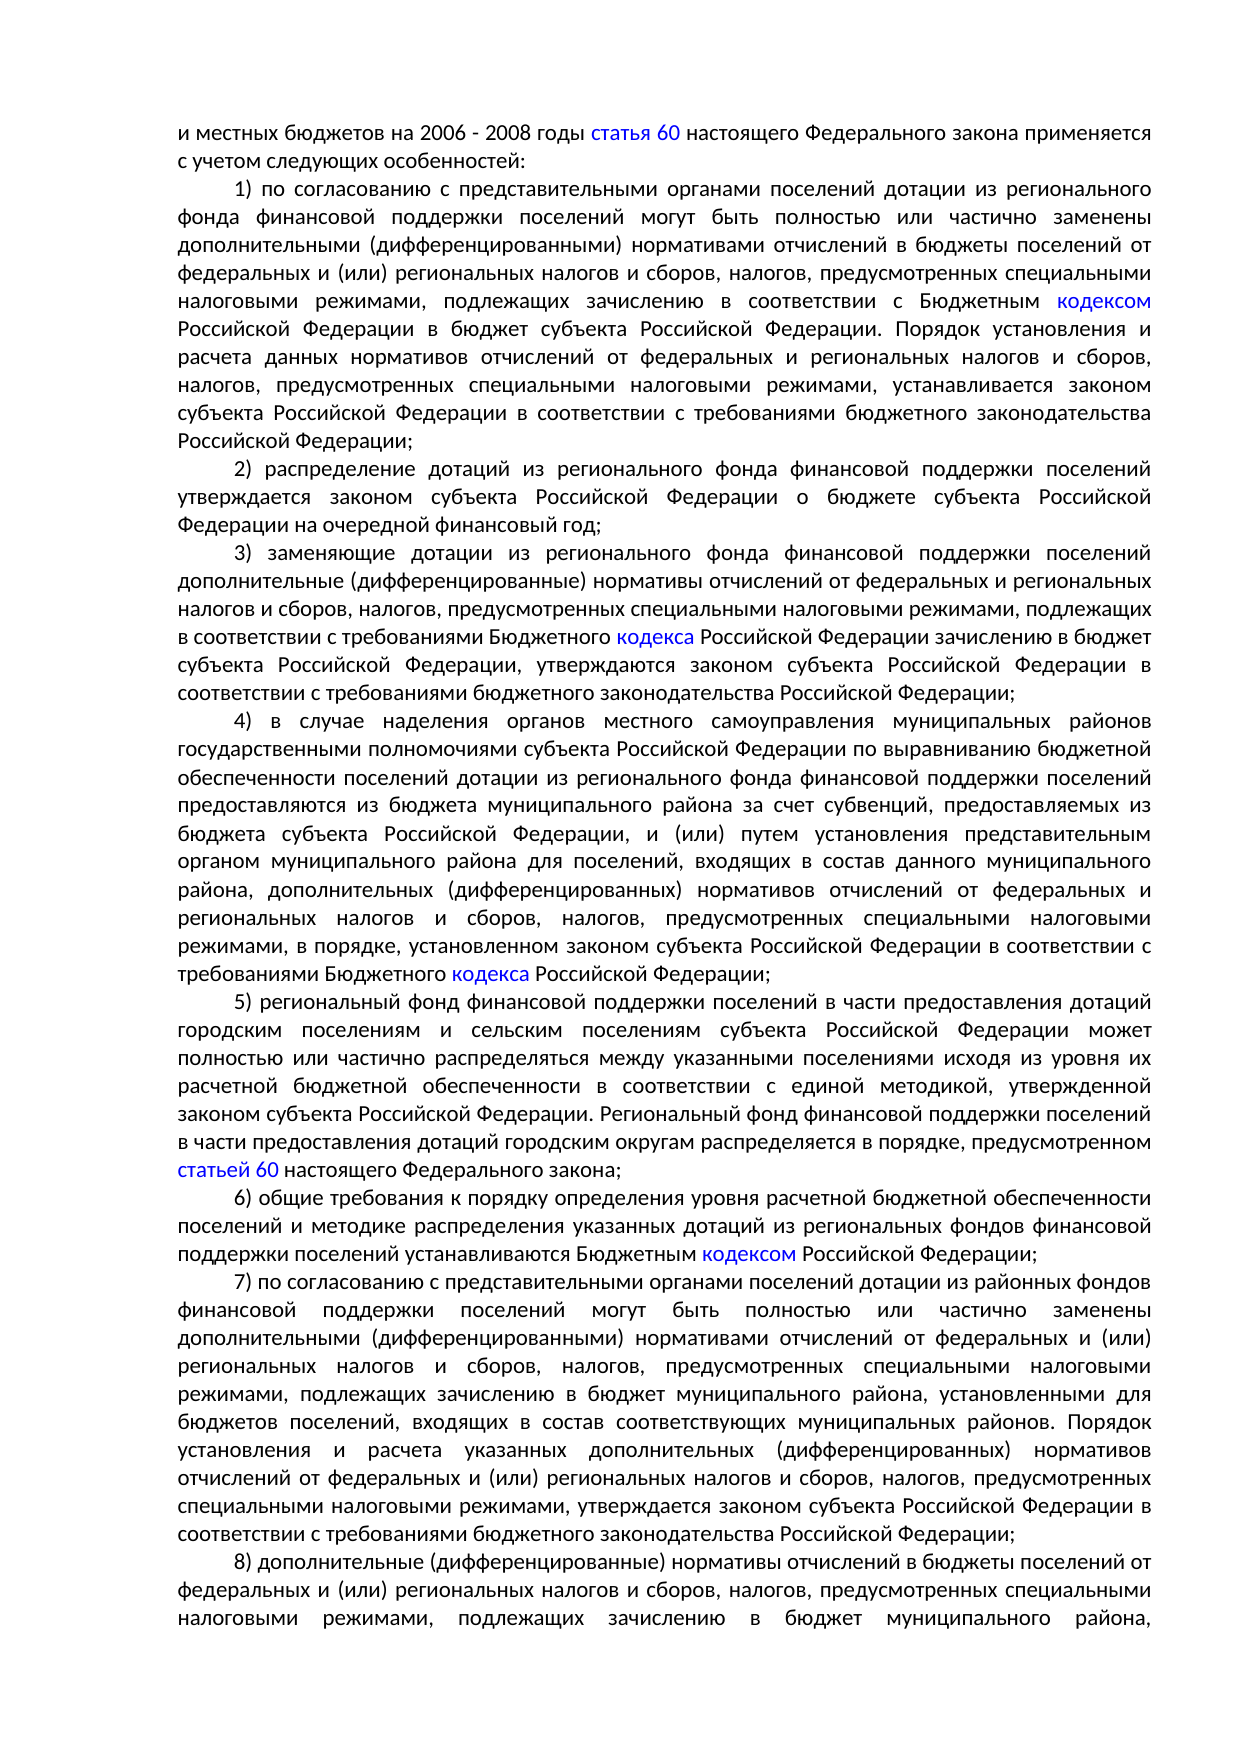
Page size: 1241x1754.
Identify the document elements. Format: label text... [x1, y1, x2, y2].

text 5) региональный фонд финансовой поддержки поселений в части предоставления дотаций городским поселениям и сельским поселениям субъекта Российской Федерации может полностью или частично распределяться между указанными поселениями исходя из уровня их расчетной бюджетной обеспеченности в соответствии с единой методикой, утвержденной законом субъекта Российской Федерации. Региональный фонд финансовой поддержки поселений в части предоставления дотаций городским округам распределяется в порядке, предусмотренном статьей 60 настоящего Федерального закона; [177, 987, 1152, 1183]
text 7) по согласованию с представительными органами поселений дотации из районных фондов финансовой поддержки поселений могут быть полностью или частично заменены дополнительными (дифференцированными) нормативами отчислений от федеральных и (или) региональных налогов и сборов, налогов, предусмотренных специальными налоговыми режимами, подлежащих зачислению в бюджет муниципального района, установленными для бюджетов поселений, входящих в состав соответствующих муниципальных районов. Порядок установления и расчета указанных дополнительных (дифференцированных) нормативов отчислений от федеральных и (или) региональных налогов и сборов, налогов, предусмотренных специальными налоговыми режимами, утверждается законом субъекта Российской Федерации в соответствии с требованиями бюджетного законодательства Российской Федерации; [177, 1267, 1152, 1547]
text 6) общие требования к порядку определения уровня расчетной бюджетной обеспеченности поселений и методике распределения указанных дотаций из региональных фондов финансовой поддержки поселений устанавливаются Бюджетным кодексом Российской Федерации; [177, 1183, 1152, 1267]
text 4) в случае наделения органов местного самоуправления муниципальных районов государственными полномочиями субъекта Российской Федерации по выравниванию бюджетной обеспеченности поселений дотации из регионального фонда финансовой поддержки поселений предоставляются из бюджета муниципального района за счет субвенций, предоставляемых из бюджета субъекта Российской Федерации, и (или) путем установления представительным органом муниципального района для поселений, входящих в состав данного муниципального района, дополнительных (дифференцированных) нормативов отчислений от федеральных и региональных налогов и сборов, налогов, предусмотренных специальными налоговыми режимами, в порядке, установленном законом субъекта Российской Федерации в соответствии с требованиями Бюджетного кодекса Российской Федерации; [177, 707, 1152, 987]
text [177, 1547, 1152, 1631]
text 1) по согласованию с представительными органами поселений дотации из регионального фонда финансовой поддержки поселений могут быть полностью или частично заменены дополнительными (дифференцированными) нормативами отчислений в бюджеты поселений от федеральных и (или) региональных налогов и сборов, налогов, предусмотренных специальными налоговыми режимами, подлежащих зачислению в соответствии с Бюджетным кодексом Российской Федерации в бюджет субъекта Российской Федерации. Порядок установления и расчета данных нормативов отчислений от федеральных и региональных налогов и сборов, налогов, предусмотренных специальными налоговыми режимами, устанавливается законом субъекта Российской Федерации в соответствии с требованиями бюджетного законодательства Российской Федерации; [177, 174, 1152, 454]
text 3) заменяющие дотации из регионального фонда финансовой поддержки поселений дополнительные (дифференцированные) нормативы отчислений от федеральных и региональных налогов и сборов, налогов, предусмотренных специальными налоговыми режимами, подлежащих в соответствии с требованиями Бюджетного кодекса Российской Федерации зачислению в бюджет субъекта Российской Федерации, утверждаются законом субъекта Российской Федерации в соответствии с требованиями бюджетного законодательства Российской Федерации; [177, 538, 1152, 707]
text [177, 118, 1152, 174]
text 2) распределение дотаций из регионального фонда финансовой поддержки поселений утверждается законом субъекта Российской Федерации о бюджете субъекта Российской Федерации на очередной финансовый год; [177, 454, 1152, 538]
